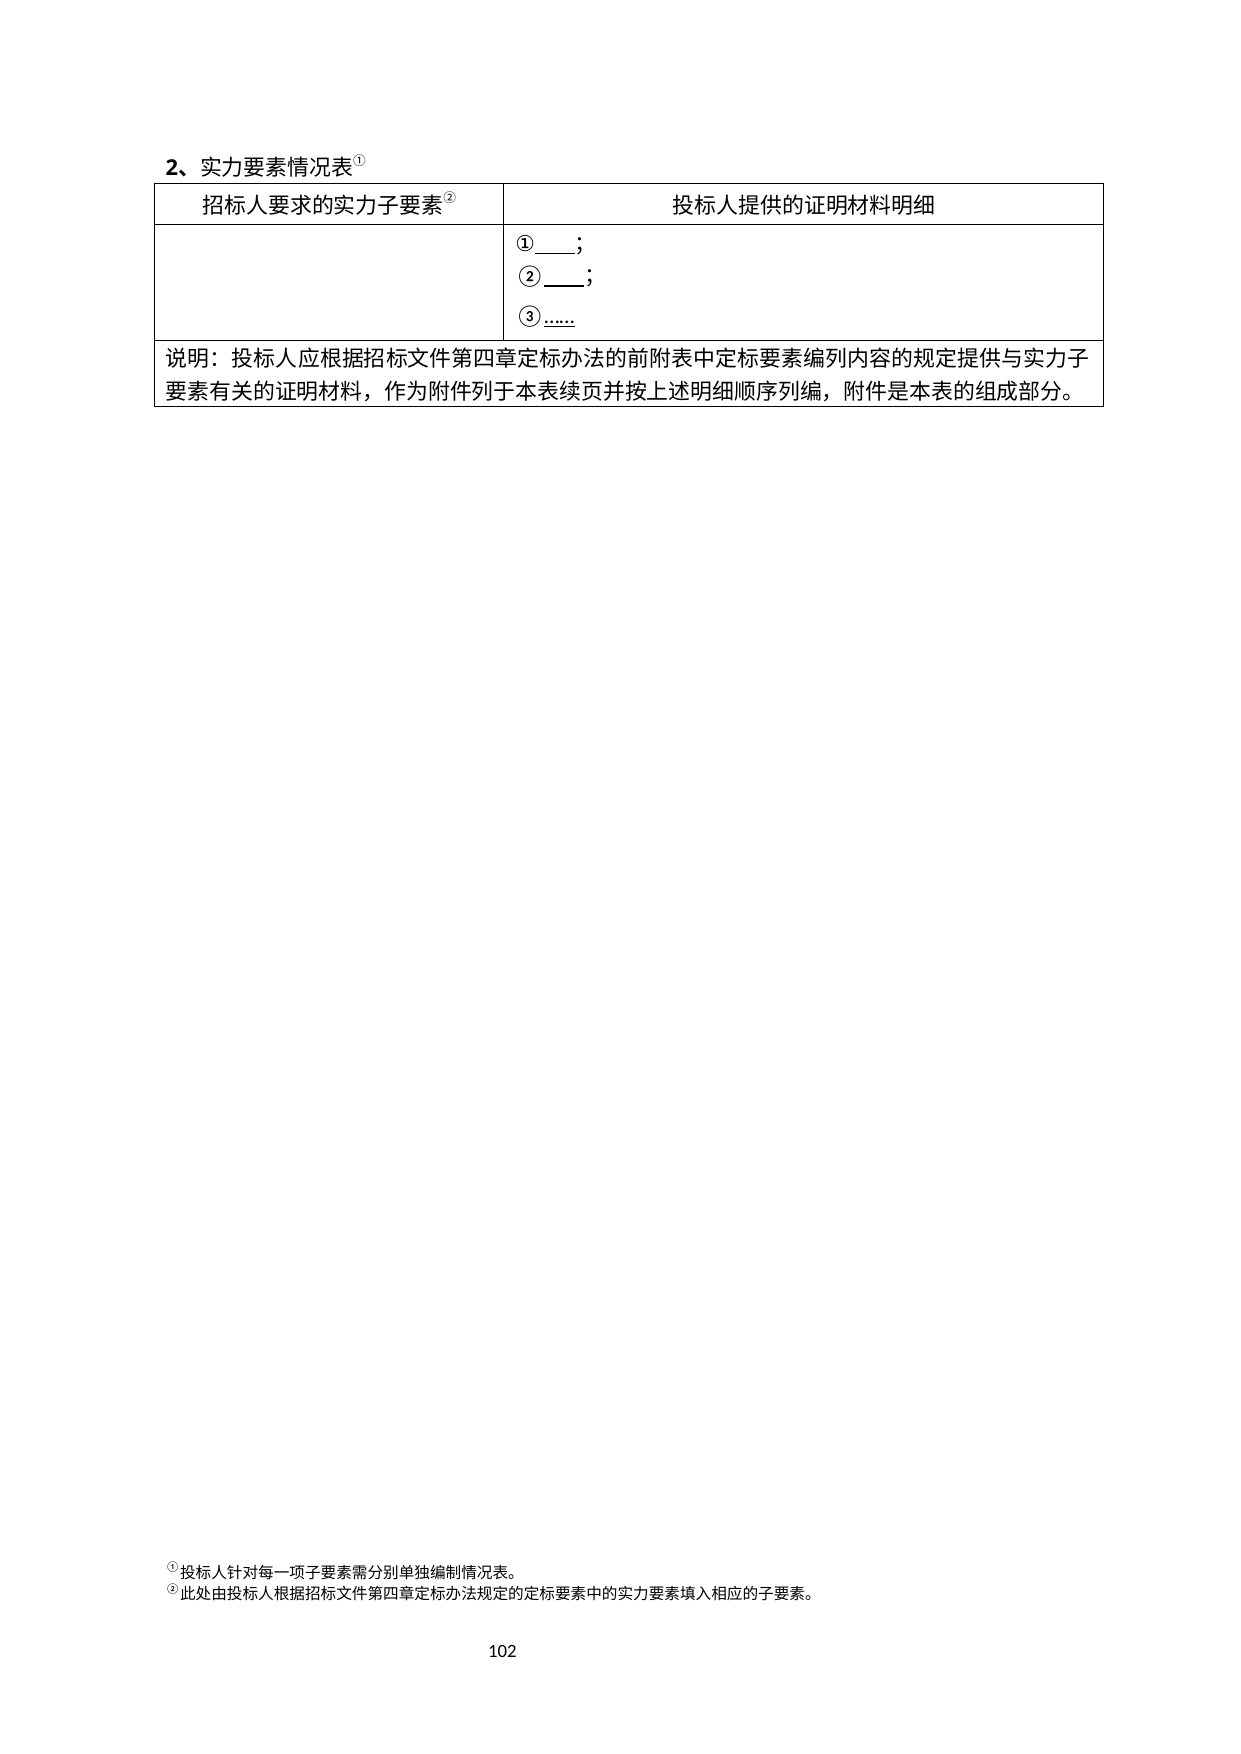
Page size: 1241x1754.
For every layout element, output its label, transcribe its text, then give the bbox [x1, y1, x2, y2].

table_cell 说明：投标人应根据招标文件第四章定标办法的前附表中定标要素编列内容的规定提供与实力子要素有关的证明材料，作为附件列于本表续页并按上述明细顺序列编，附件是本表的组成部分。 [155, 341, 1103, 406]
text 2、实力要素情况表 [165, 150, 1092, 182]
table_header 投标人提供的证明材料明细 [504, 184, 1103, 224]
table_header 招标人要求的实力子要素 [155, 184, 503, 224]
table_cell [155, 225, 503, 340]
table_cell ① ； ② ； ③…… [504, 225, 1103, 340]
